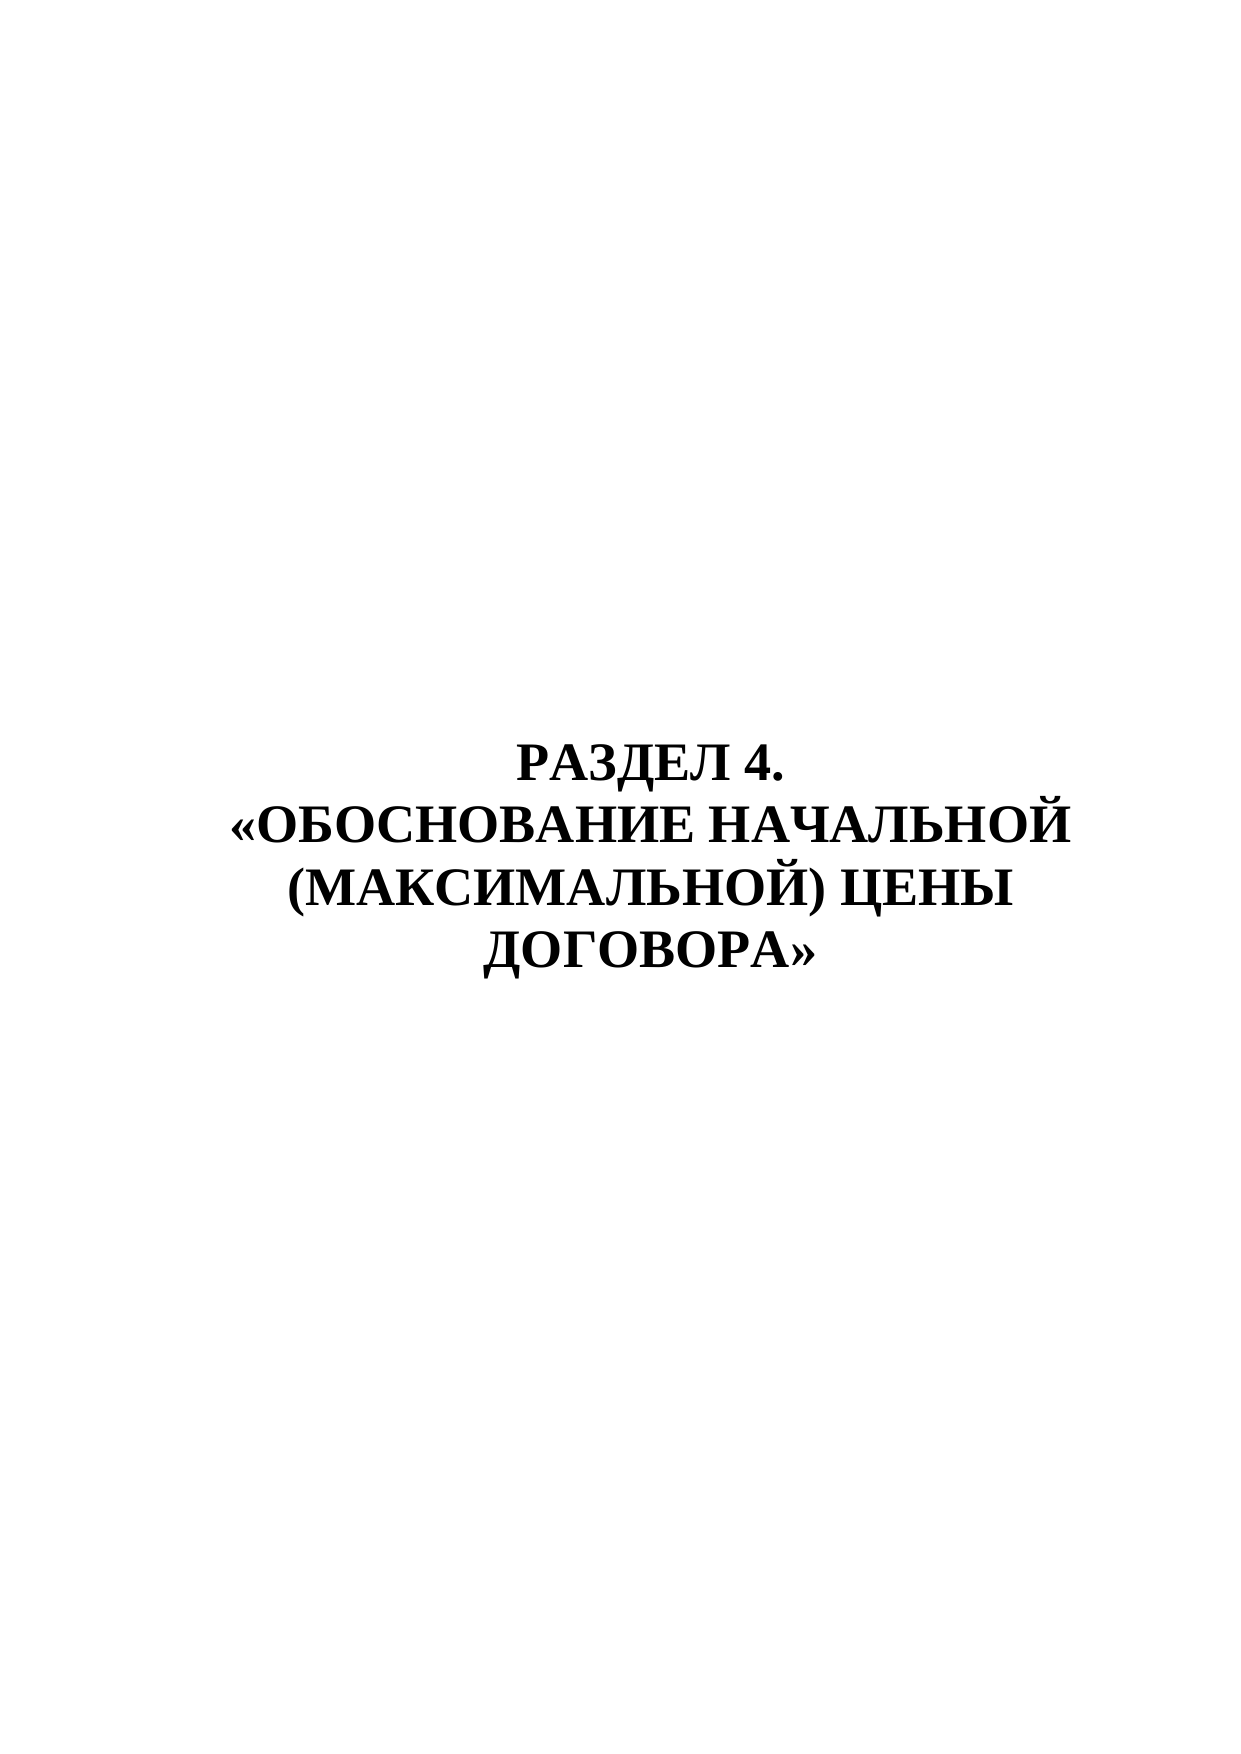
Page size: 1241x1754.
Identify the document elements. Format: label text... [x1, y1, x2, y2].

text РАЗДЕЛ 4. [118, 730, 1182, 792]
text «ОБОСНОВАНИЕ НАЧАЛЬНОЙ (МАКСИМАЛЬНОЙ) ЦЕНЫ ДОГОВОРА» [118, 792, 1182, 979]
